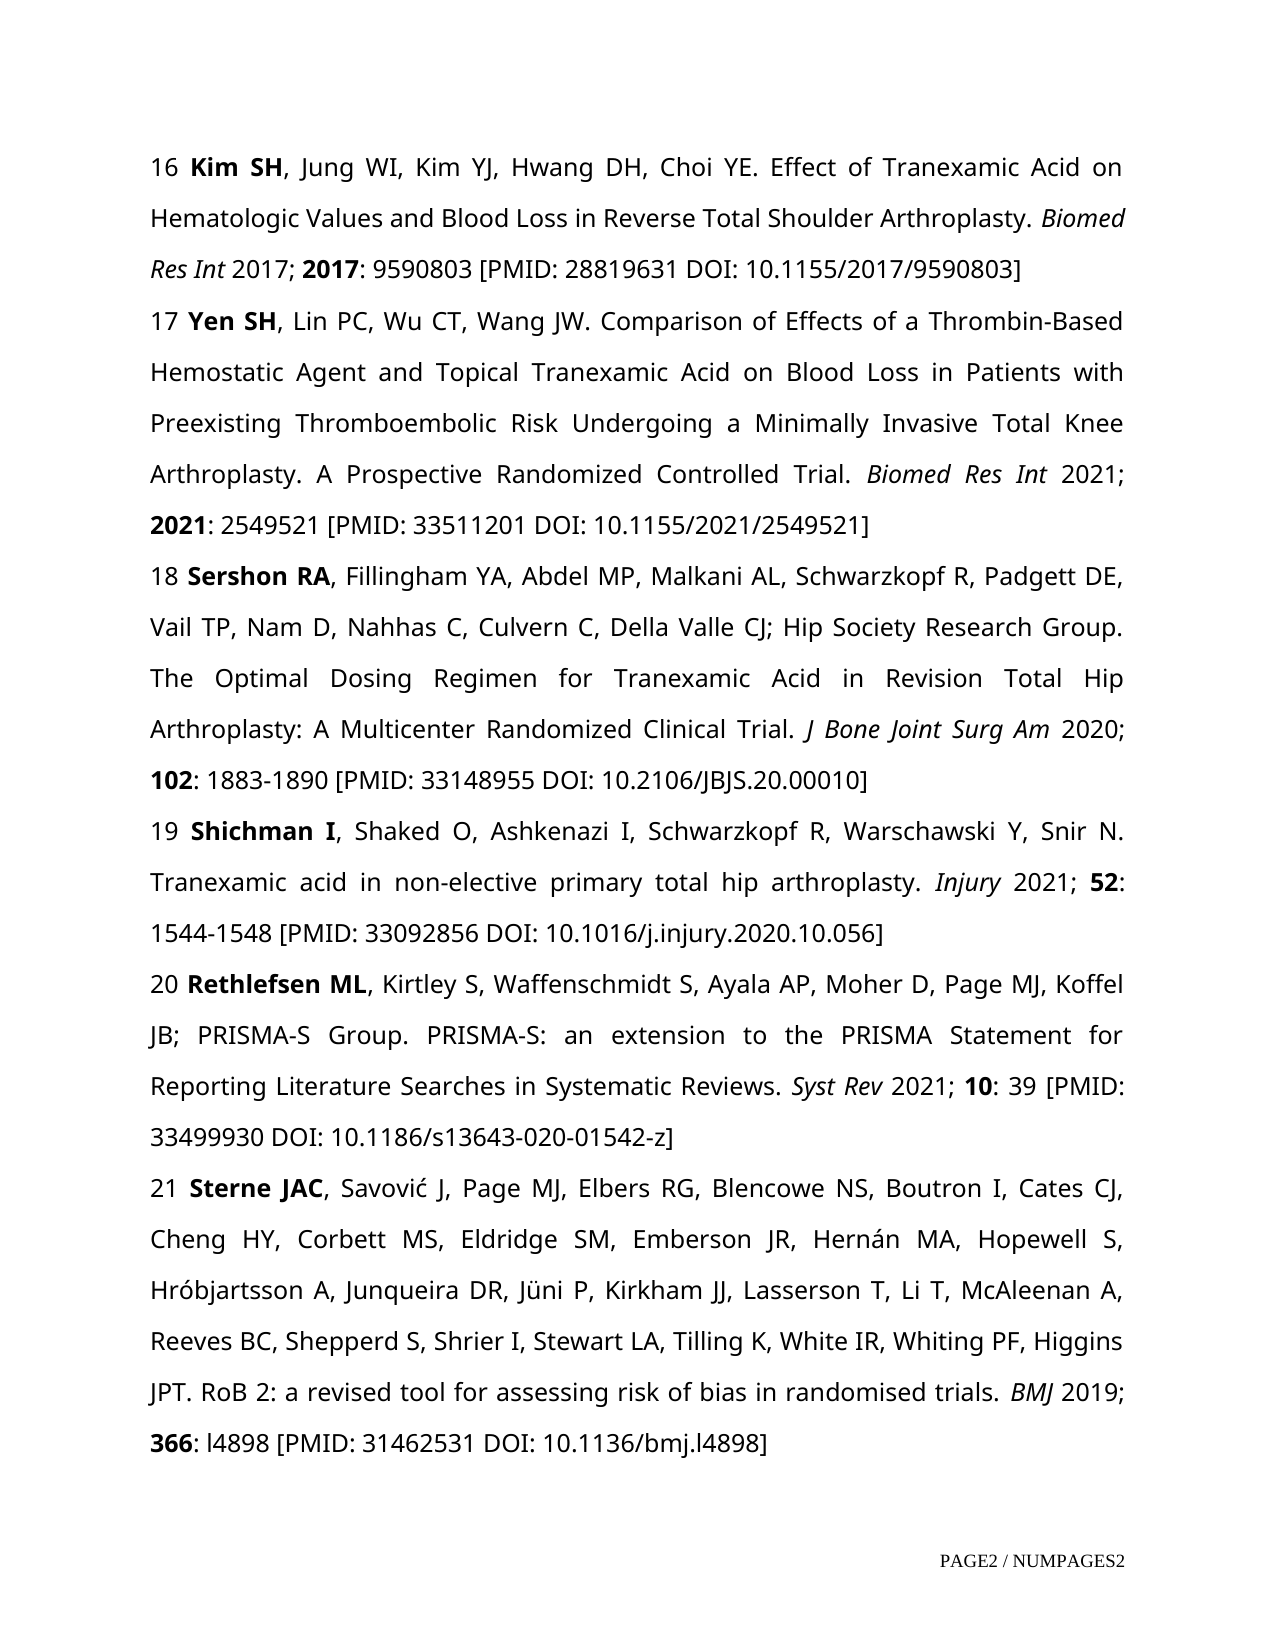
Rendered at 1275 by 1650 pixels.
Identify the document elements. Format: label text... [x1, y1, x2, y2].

text 19 Shichman I, Shaked O, Ashkenazi I, Schwarzkopf R, Warschawski Y, Snir N. Tranexamic acid in non-elective primary total hip arthroplasty. Injury 2021; 52: 1544-1548 [PMID: 33092856 DOI: 10.1016/j.injury.2020.10.056] [150, 813, 1125, 950]
text 20 Rethlefsen ML, Kirtley S, Waffenschmidt S, Ayala AP, Moher D, Page MJ, Koffel JB; PRISMA-S Group. PRISMA-S: an extension to the PRISMA Statement for Reporting Literature Searches in Systematic Reviews. Syst Rev 2021; 10: 39 [PMID: 33499930 DOI: 10.1186/s13643-020-01542-z] [150, 967, 1125, 1154]
text 16 Kim SH, Jung WI, Kim YJ, Hwang DH, Choi YE. Effect of Tranexamic Acid on Hematologic Values and Blood Loss in Reverse Total Shoulder Arthroplasty. Biomed Res Int 2017; 2017: 9590803 [PMID: 28819631 DOI: 10.1155/2017/9590803] [150, 150, 1125, 286]
text 21 Sterne JAC, Savović J, Page MJ, Elbers RG, Blencowe NS, Boutron I, Cates CJ, Cheng HY, Corbett MS, Eldridge SM, Emberson JR, Hernán MA, Hopewell S, Hróbjartsson A, Junqueira DR, Jüni P, Kirkham JJ, Lasserson T, Li T, McAleenan A, Reeves BC, Shepperd S, Shrier I, Stewart LA, Tilling K, White IR, Whiting PF, Higgins JPT. RoB 2: a revised tool for assessing risk of bias in randomised trials. BMJ 2019; 366: l4898 [PMID: 31462531 DOI: 10.1136/bmj.l4898] [150, 1171, 1125, 1460]
text 17 Yen SH, Lin PC, Wu CT, Wang JW. Comparison of Effects of a Thrombin-Based Hemostatic Agent and Topical Tranexamic Acid on Blood Loss in Patients with Preexisting Thromboembolic Risk Undergoing a Minimally Invasive Total Knee Arthroplasty. A Prospective Randomized Controlled Trial. Biomed Res Int 2021; 2021: 2549521 [PMID: 33511201 DOI: 10.1155/2021/2549521] [150, 303, 1125, 541]
text 18 Sershon RA, Fillingham YA, Abdel MP, Malkani AL, Schwarzkopf R, Padgett DE, Vail TP, Nam D, Nahhas C, Culvern C, Della Valle CJ; Hip Society Research Group. The Optimal Dosing Regimen for Tranexamic Acid in Revision Total Hip Arthroplasty: A Multicenter Randomized Clinical Trial. J Bone Joint Surg Am 2020; 102: 1883-1890 [PMID: 33148955 DOI: 10.2106/JBJS.20.00010] [150, 558, 1125, 797]
